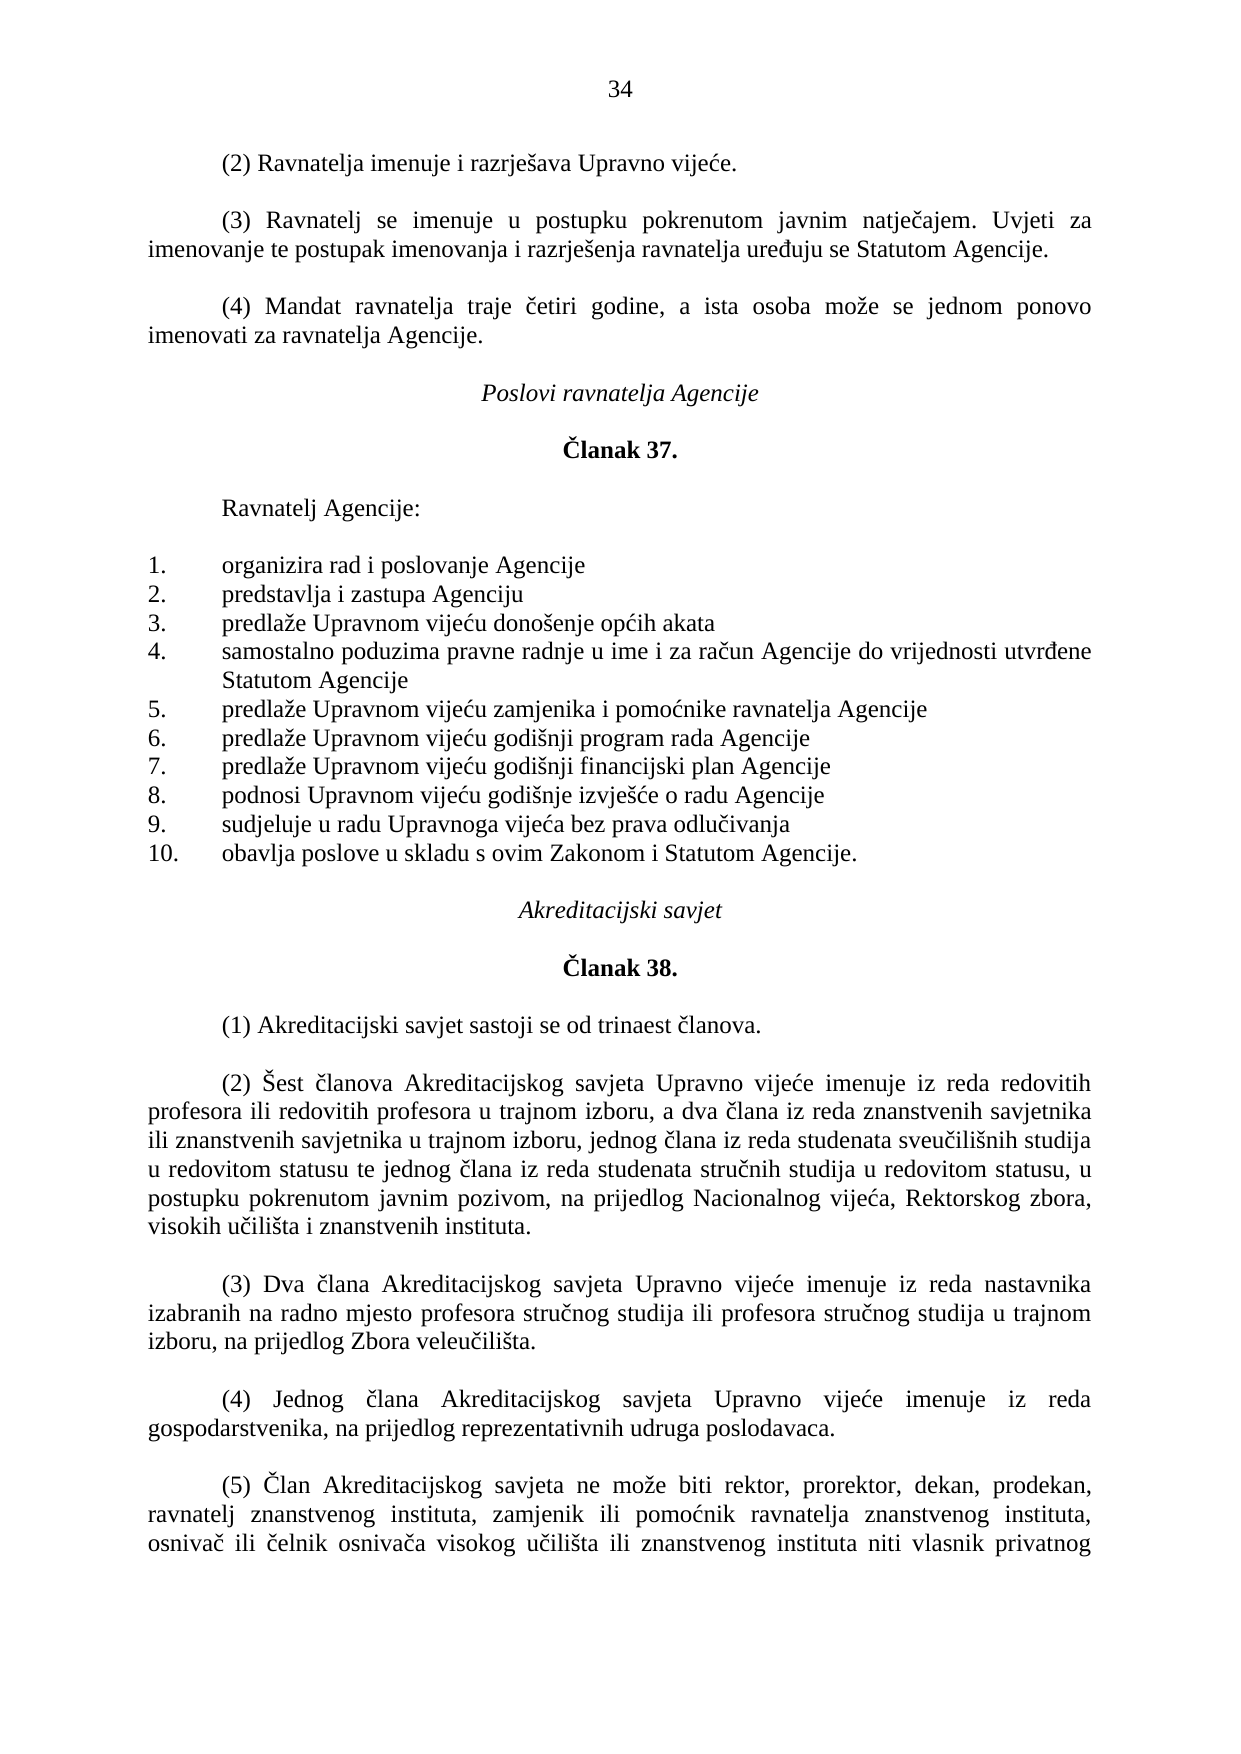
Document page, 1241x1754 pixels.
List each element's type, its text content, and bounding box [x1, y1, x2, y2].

text 2. predstavlja i zastupa Agenciju [148, 579, 1092, 608]
text 5. predlaže Upravnom vijeću zamjenika i pomoćnike ravnatelja Agencije [148, 694, 1092, 723]
text Akreditacijski savjet [148, 895, 1092, 924]
text Poslovi ravnatelja Agencije [148, 378, 1092, 406]
text Ravnatelj Agencije: [148, 493, 1092, 521]
text 4. samostalno poduzima pravne radnje u ime i za račun Agencije do vrijednosti utvrđene Statutom Agencije [148, 636, 1092, 694]
text 3. predlaže Upravnom vijeću donošenje općih akata [148, 608, 1092, 636]
subtitle Članak 38. [148, 953, 1092, 981]
text 10. obavlja poslove u skladu s ovim Zakonom i Statutom Agencije. [148, 838, 1092, 866]
text 9. sudjeluje u radu Upravnoga vijeća bez prava odlučivanja [148, 809, 1092, 838]
text (2) Šest članova Akreditacijskog savjeta Upravno vijeće imenuje iz reda redovitih profesora ili redovitih profesora u trajnom izboru, a dva člana iz reda znanstvenih savjetnika ili znanstvenih savjetnika u trajnom izboru, jednog člana iz reda studenata sveučilišnih studija u redovitom statusu te jednog člana iz reda studenata stručnih studija u redovitom statusu, u postupku pokrenutom javnim pozivom, na prijedlog Nacionalnog vijeća, Rektorskog zbora, visokih učilišta i znanstvenih instituta. [148, 1068, 1092, 1240]
text (3) Ravnatelj se imenuje u postupku pokrenutom javnim natječajem. Uvjeti za imenovanje te postupak imenovanja i razrješenja ravnatelja uređuju se Statutom Agencije. [148, 205, 1092, 263]
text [148, 1470, 1092, 1556]
text (3) Dva člana Akreditacijskog savjeta Upravno vijeće imenuje iz reda nastavnika izabranih na radno mjesto profesora stručnog studija ili profesora stručnog studija u trajnom izboru, na prijedlog Zbora veleučilišta. [148, 1269, 1092, 1355]
text 7. predlaže Upravnom vijeću godišnji financijski plan Agencije [148, 751, 1092, 780]
text (4) Mandat ravnatelja traje četiri godine, a ista osoba može se jednom ponovo imenovati za ravnatelja Agencije. [148, 291, 1092, 349]
text 8. podnosi Upravnom vijeću godišnje izvješće o radu Agencije [148, 780, 1092, 809]
text 6. predlaže Upravnom vijeću godišnji program rada Agencije [148, 723, 1092, 751]
text (2) Ravnatelja imenuje i razrješava Upravno vijeće. [148, 148, 1092, 176]
text (4) Jednog člana Akreditacijskog savjeta Upravno vijeće imenuje iz reda gospodarstvenika, na prijedlog reprezentativnih udruga poslodavaca. [148, 1384, 1092, 1441]
text 1. organizira rad i poslovanje Agencije [148, 550, 1092, 579]
subtitle Članak 37. [148, 435, 1092, 464]
text (1) Akreditacijski savjet sastoji se od trinaest članova. [148, 1010, 1092, 1039]
